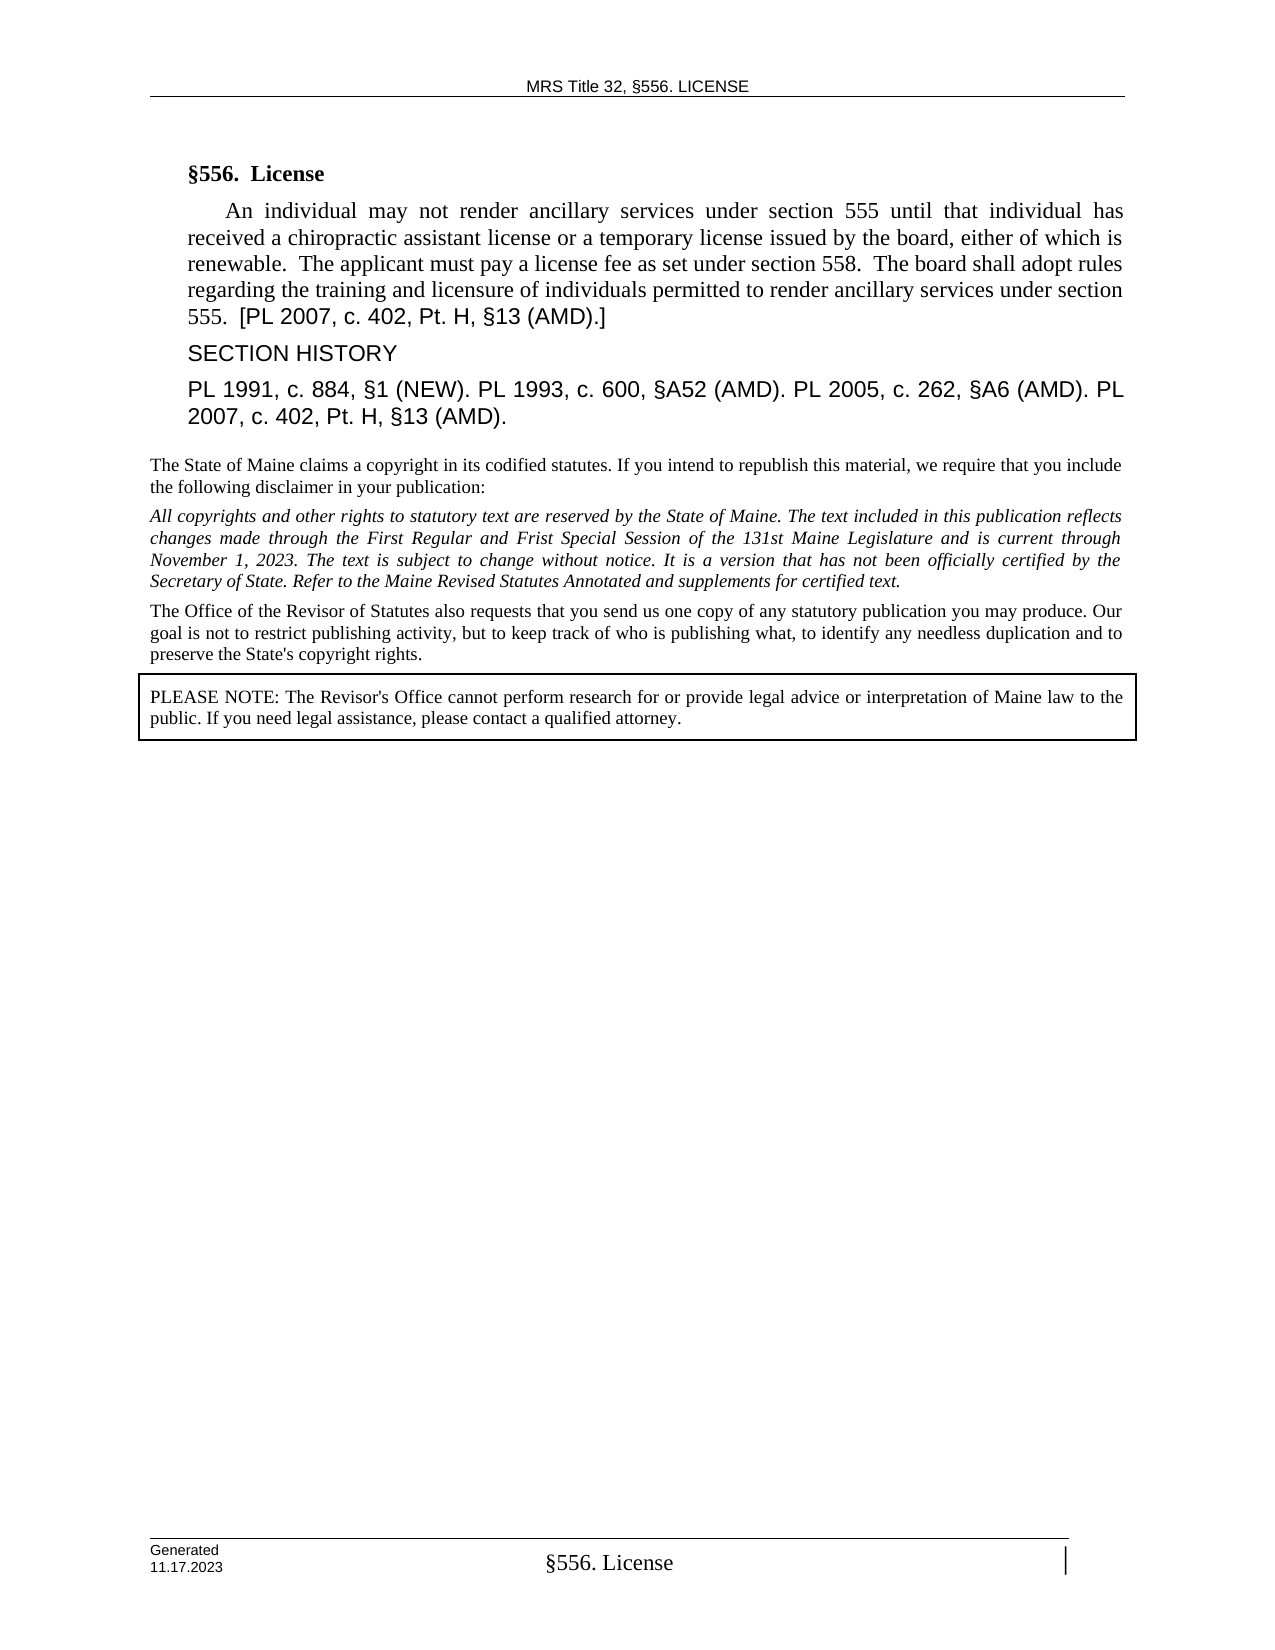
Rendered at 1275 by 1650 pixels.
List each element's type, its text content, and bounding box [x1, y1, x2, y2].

text PLEASE NOTE: The Revisor's Office cannot perform research for or provide legal advice or interpretation of Maine law to the public. If you need legal assistance, please contact a qualified attorney. [140, 675, 1135, 739]
text An individual may not render ancillary services under section 555 until that individual has received a chiropractic assistant license or a temporary license issued by the board, either of which is renewable. The applicant must pay a license fee as set under section 558. The board shall adopt rules regarding the training and licensure of individuals permitted to render ancillary services under section 555. [PL 2007, c. 402, Pt. H, §13 (AMD).] [187, 197, 1125, 329]
text PL 1991, c. 884, §1 (NEW). PL 1993, c. 600, §A52 (AMD). PL 2005, c. 262, §A6 (AMD). PL 2007, c. 402, Pt. H, §13 (AMD). [187, 376, 1125, 429]
text SECTION HISTORY [187, 339, 1125, 366]
text All copyrights and other rights to statutory text are reserved by the State of Maine. The text included in this publication reflects changes made through the First Regular and Frist Special Session of the 131st Maine Legislature and is current through November 1, 2023 . The text is subject to change without notice. It is a version that has not been officially certified by the Secretary of State. Refer to the Maine Revised Statutes Annotated and supplements for certified text. [150, 505, 1125, 592]
text The Office of the Revisor of Statutes also requests that you send us one copy of any statutory publication you may produce. Our goal is not to restrict publishing activity, but to keep track of who is publishing what, to identify any needless duplication and to preserve the State's copyright rights. [150, 600, 1125, 665]
text §556. License [187, 160, 1125, 187]
text The State of Maine claims a copyright in its codified statutes. If you intend to republish this material, we require that you include the following disclaimer in your publication: [150, 454, 1125, 497]
